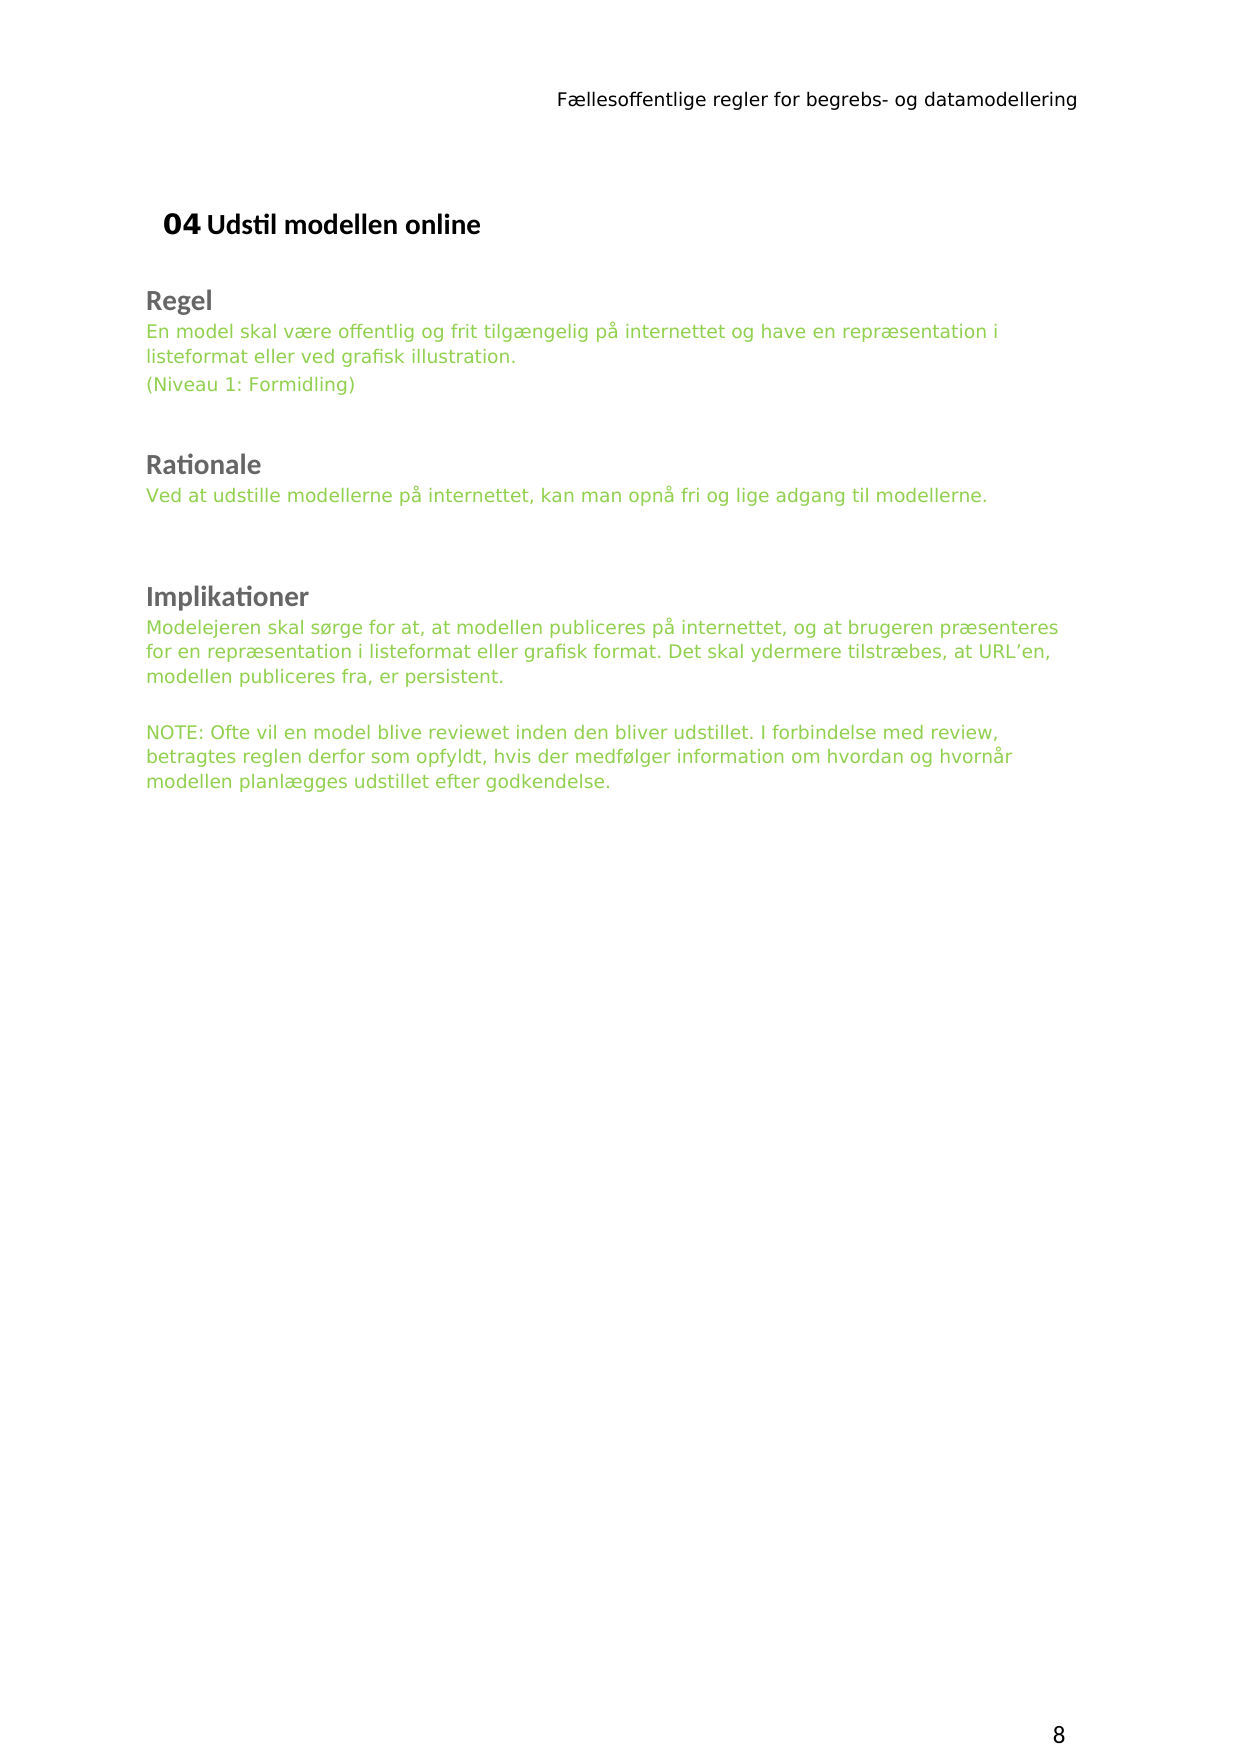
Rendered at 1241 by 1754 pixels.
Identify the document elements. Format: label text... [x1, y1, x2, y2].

text (Niveau 1: Formidling) [146, 373, 1065, 395]
subtitle Udstil modellen online [163, 206, 1065, 242]
text Modelejeren skal sørge for at, at modellen publiceres på internettet, og at brugeren præsenteres for en repræsentation i listeformat eller grafisk format. Det skal ydermere tilstræbes, at URL’en, modellen publiceres fra, er persistent. [146, 617, 1065, 688]
text Ved at udstille modellerne på internettet, kan man opnå fri og lige adgang til modellerne. [146, 485, 1065, 507]
text NOTE: Ofte vil en model blive reviewet inden den bliver udstillet. I forbindelse med review, betragtes reglen derfor som opfyldt, hvis der medfølger information om hvordan og hvornår modellen planlægges udstillet efter godkendelse. [146, 722, 1065, 793]
subtitle Regel [146, 282, 1065, 318]
subtitle Implikationer [146, 578, 1065, 613]
text En model skal være offentlig og frit tilgængelig på internettet og have en repræsentation i listeformat eller ved grafisk illustration. [146, 321, 1065, 368]
subtitle Rationale [146, 446, 1065, 482]
